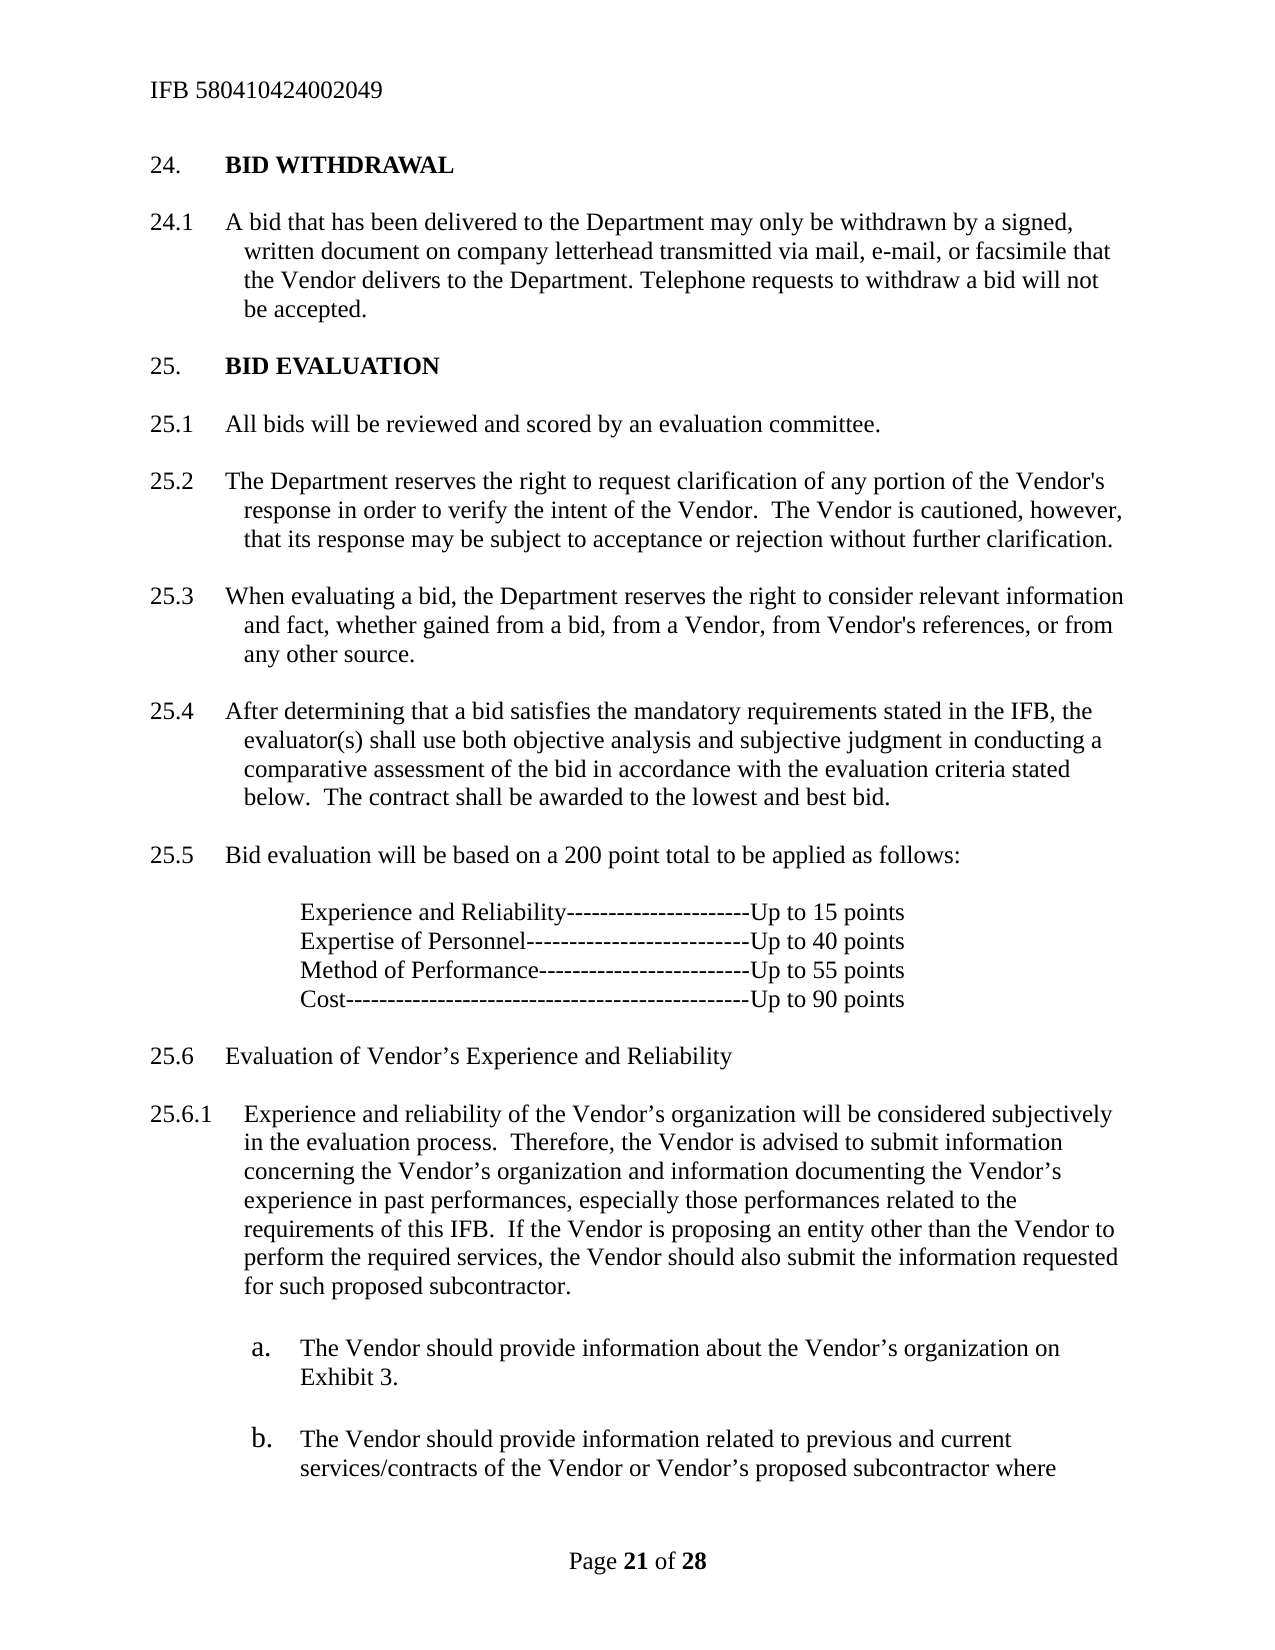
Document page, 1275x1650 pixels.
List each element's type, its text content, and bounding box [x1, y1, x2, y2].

subtitle A bid that has been delivered to the Department may only be withdrawn by a signed, written document on company letterhead transmitted via mail, e-mail, or facsimile that the Vendor delivers to the Department. Telephone requests to withdraw a bid will not be accepted. [150, 207, 1125, 322]
subtitle All bids will be reviewed and scored by an evaluation committee. [150, 409, 1125, 437]
subtitle After determining that a bid satisfies the mandatory requirements stated in the IFB, the evaluator(s) shall use both objective analysis and subjective judgment in conducting a comparative assessment of the bid in accordance with the evaluation criteria stated below. The contract shall be awarded to the lowest and best bid. [150, 696, 1125, 811]
subtitle Bid evaluation will be based on a 200 point total to be applied as follows: [150, 840, 1125, 869]
subtitle Evaluation of Vendor’s Experience and Reliability [150, 1041, 1125, 1070]
subtitle Bid evaluation [150, 351, 1125, 380]
subtitle The Department reserves the right to request clarification of any portion of the Vendor's response in order to verify the intent of the Vendor. The Vendor is cautioned, however, that its response may be subject to acceptance or rejection without further clarification. [150, 466, 1125, 552]
subtitle When evaluating a bid, the Department reserves the right to consider relevant information and fact, whether gained from a bid, from a Vendor, from Vendor's references, or from any other source. [150, 581, 1125, 667]
subtitle Bid Withdrawal [150, 150, 1125, 179]
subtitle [244, 1420, 1125, 1482]
text Experience and Reliability Up to 15 points [300, 897, 1125, 926]
text Expertise of Personnel Up to 40 points [300, 926, 1125, 955]
text Method of Performance Up to 55 points [300, 955, 1125, 984]
text Cost Up to 90 points [300, 984, 1125, 1012]
subtitle Experience and reliability of the Vendor’s organization will be considered subjectively in the evaluation process. Therefore, the Vendor is advised to submit information concerning the Vendor’s organization and information documenting the Vendor’s experience in past performances, especially those performances related to the requirements of this IFB. If the Vendor is proposing an entity other than the Vendor to perform the required services, the Vendor should also submit the information requested for such proposed subcontractor. [150, 1099, 1125, 1300]
subtitle The Vendor should provide information about the Vendor’s organization on Exhibit 3. [244, 1329, 1125, 1391]
